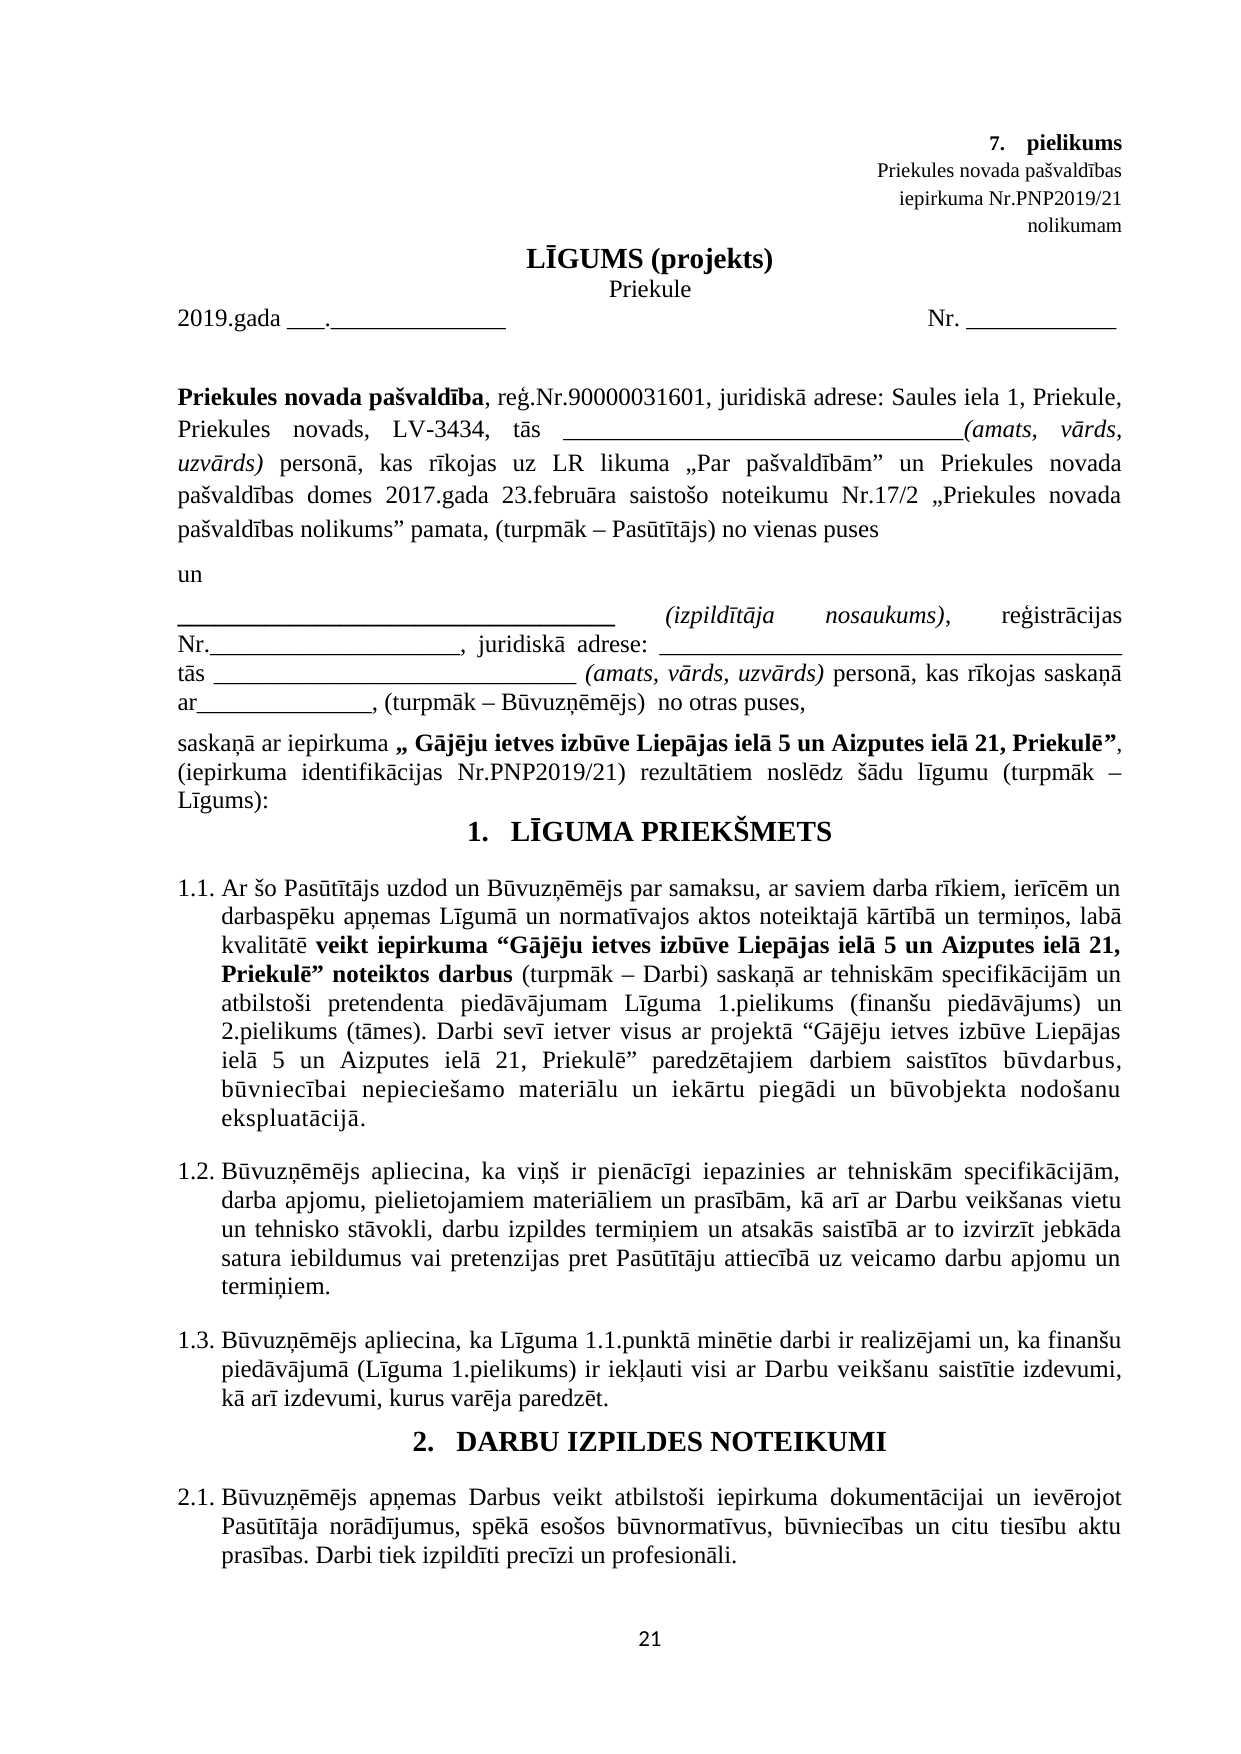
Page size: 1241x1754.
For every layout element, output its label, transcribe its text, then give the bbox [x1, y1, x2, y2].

text ___________________________________ (izpildītāja nosaukums), reģistrācijas Nr.____________________, juridiskā adrese: _____________________________________ tās _____________________________ (amats, vārds, uzvārds) personā, kas rīkojas saskaņā ar______________, (turpmāk – Būvuzņēmējs) no otras puses, [177, 600, 1122, 715]
subtitle Būvuzņēmējs apņemas Darbus veikt atbilstoši iepirkuma dokumentācijai un ievērojot Pasūtītāja norādījumus, spēkā esošos būvnormatīvus, būvniecības un citu tiesību aktu prasības. Darbi tiek izpildīti precīzi un profesionāli. [177, 1482, 1122, 1569]
text Priekules novada pašvaldības [177, 158, 1122, 182]
text nolikumam [177, 213, 1122, 237]
text 2019.gada ___.______________ Nr. ____________ [177, 303, 1122, 332]
text LĪGUMS (projekts) [177, 241, 1122, 274]
subtitle DARBU IZPILDES NOTEIKUMI [177, 1424, 1122, 1457]
subtitle Būvuzņēmējs apliecina, ka Līguma 1.1.punktā minētie darbi ir realizējami un, ka finanšu piedāvājumā (Līguma 1.pielikums) ir iekļauti visi ar Darbu veikšanu saistītie izdevumi, kā arī izdevumi, kurus varēja paredzēt. [177, 1325, 1122, 1411]
text Priekule [178, 274, 1122, 303]
text iepirkuma Nr.PNP2019/21 [177, 186, 1122, 209]
text Priekules novada pašvaldība, reģ.Nr.90000031601, juridiskā adrese: Saules iela 1, Priekule, Priekules novads, LV-3434, tās ________________________________(amats, vārds, uzvārds) personā, kas rīkojas uz LR likuma „Par pašvaldībām” un Priekules novada pašvaldības domes 2017.gada 23.februāra saistošo noteikumu Nr.17/2 „Priekules novada pašvaldības nolikums” pamata, (turpmāk – Pasūtītājs) no vienas puses [177, 382, 1122, 542]
text saskaņā ar iepirkuma „ Gājēju ietves izbūve Liepājas ielā 5 un Aizputes ielā 21, Priekulē”, (iepirkuma identifikācijas Nr.PNP2019/21) rezultātiem noslēdz šādu līgumu (turpmāk – Līgums): [177, 728, 1122, 814]
subtitle Būvuzņēmējs apliecina, ka viņš ir pienācīgi iepazinies ar tehniskām specifikācijām, darba apjomu, pielietojamiem materiāliem un prasībām, kā arī ar Darbu veikšanas vietu un tehnisko stāvokli, darbu izpildes termiņiem un atsakās saistībā ar to izvirzīt jebkāda satura iebildumus vai pretenzijas pret Pasūtītāju attiecībā uz veicamo darbu apjomu un termiņiem. [177, 1156, 1122, 1300]
subtitle pielikums [215, 129, 1122, 156]
text un [177, 559, 1122, 588]
subtitle LĪGUMA PRIEKŠMETS [177, 814, 1122, 848]
subtitle Ar šo Pasūtītājs uzdod un Būvuzņēmējs par samaksu, ar saviem darba rīkiem, ierīcēm un darbaspēku apņemas Līgumā un normatīvajos aktos noteiktajā kārtībā un termiņos, labā kvalitātē veikt iepirkuma “Gājēju ietves izbūve Liepājas ielā 5 un Aizputes ielā 21, Priekulē” noteiktos darbus (turpmāk – Darbi) saskaņā ar tehniskām specifikācijām un atbilstoši pretendenta piedāvājumam Līguma 1.pielikums (finanšu piedāvājums) un 2.pielikums (tāmes). Darbi sevī ietver visus ar projektā “Gājēju ietves izbūve Liepājas ielā 5 un Aizputes ielā 21, Priekulē” paredzētajiem darbiem saistītos būvdarbus, būvniecībai nepieciešamo materiālu un iekārtu piegādi un būvobjekta nodošanu ekspluatācijā. [177, 873, 1122, 1131]
